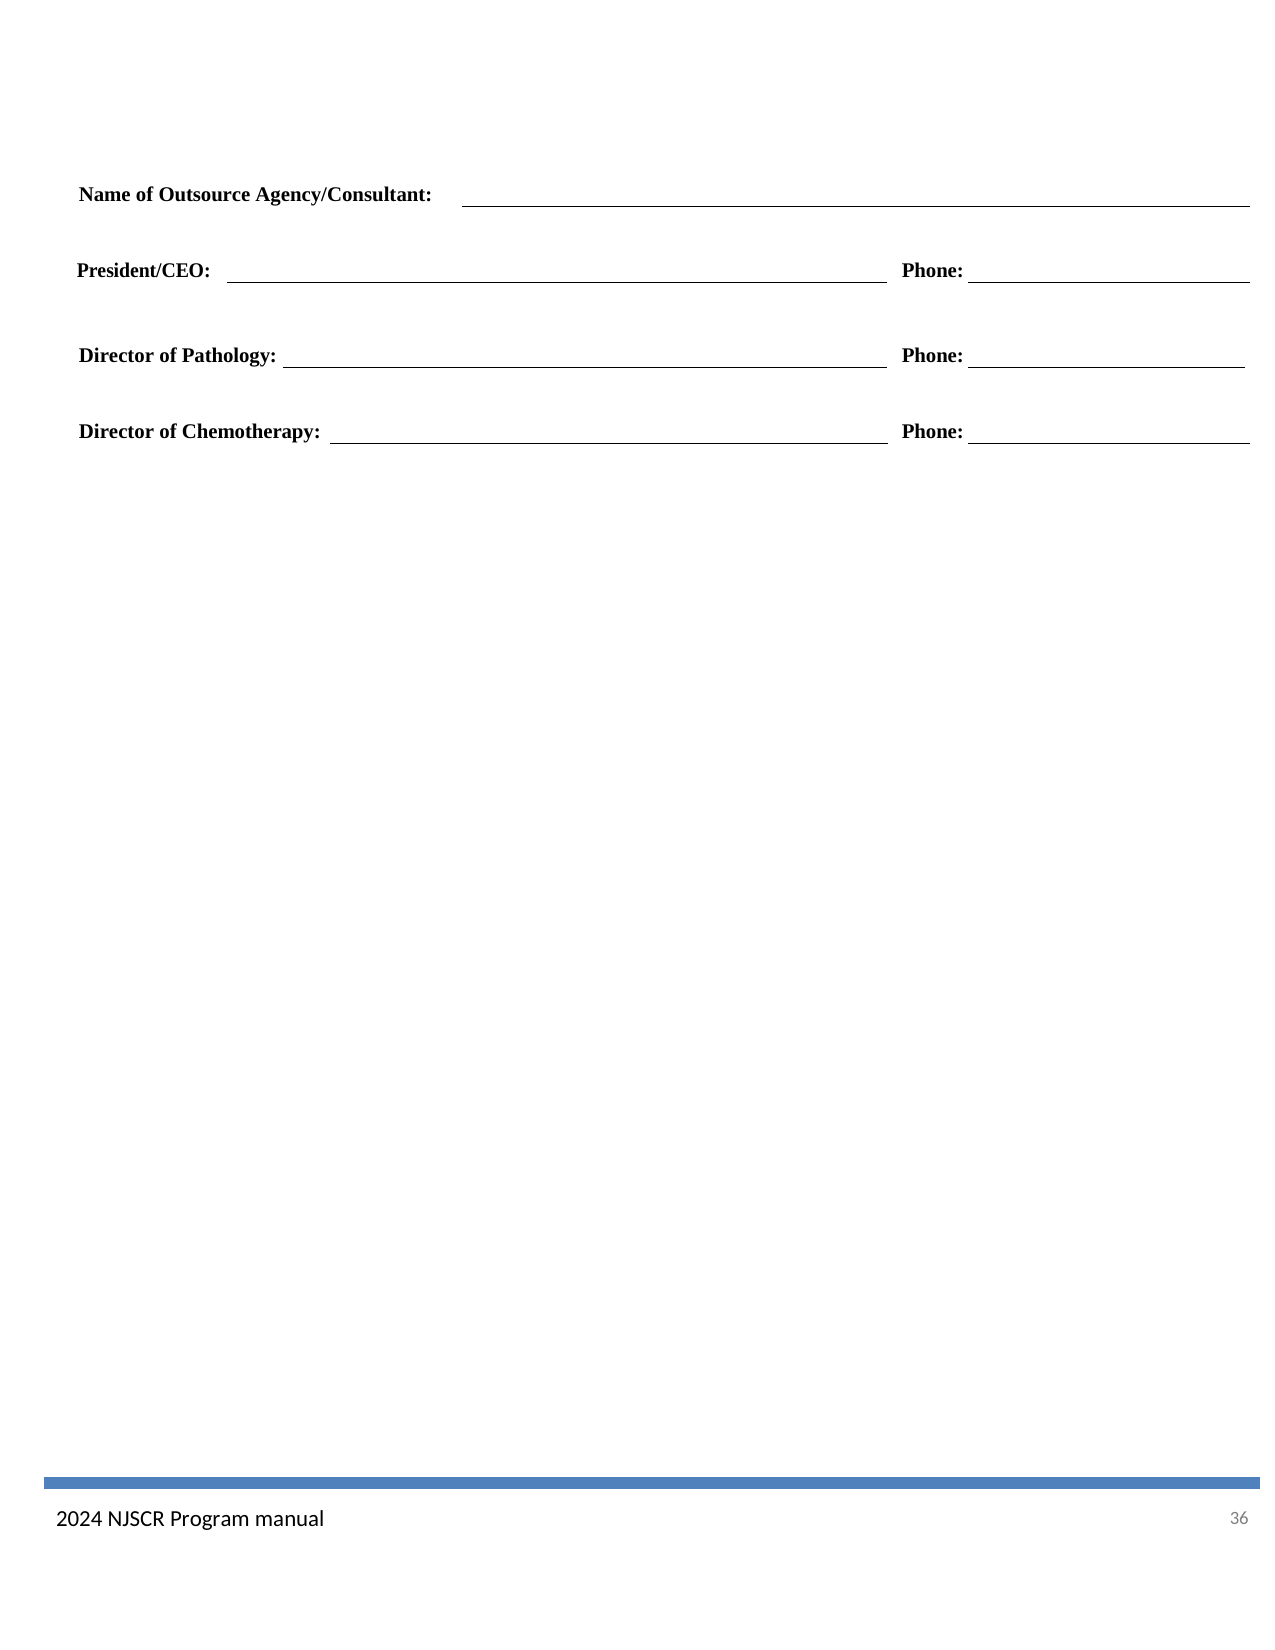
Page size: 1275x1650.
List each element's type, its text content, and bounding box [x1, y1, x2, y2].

text Director of Chemotherapy: Phone: [79, 419, 1260, 443]
text President/CEO: Phone: [77, 258, 1260, 282]
text Director of Pathology: Phone: [79, 343, 1260, 367]
text Name of Outsource Agency/Consultant: [79, 182, 1260, 206]
